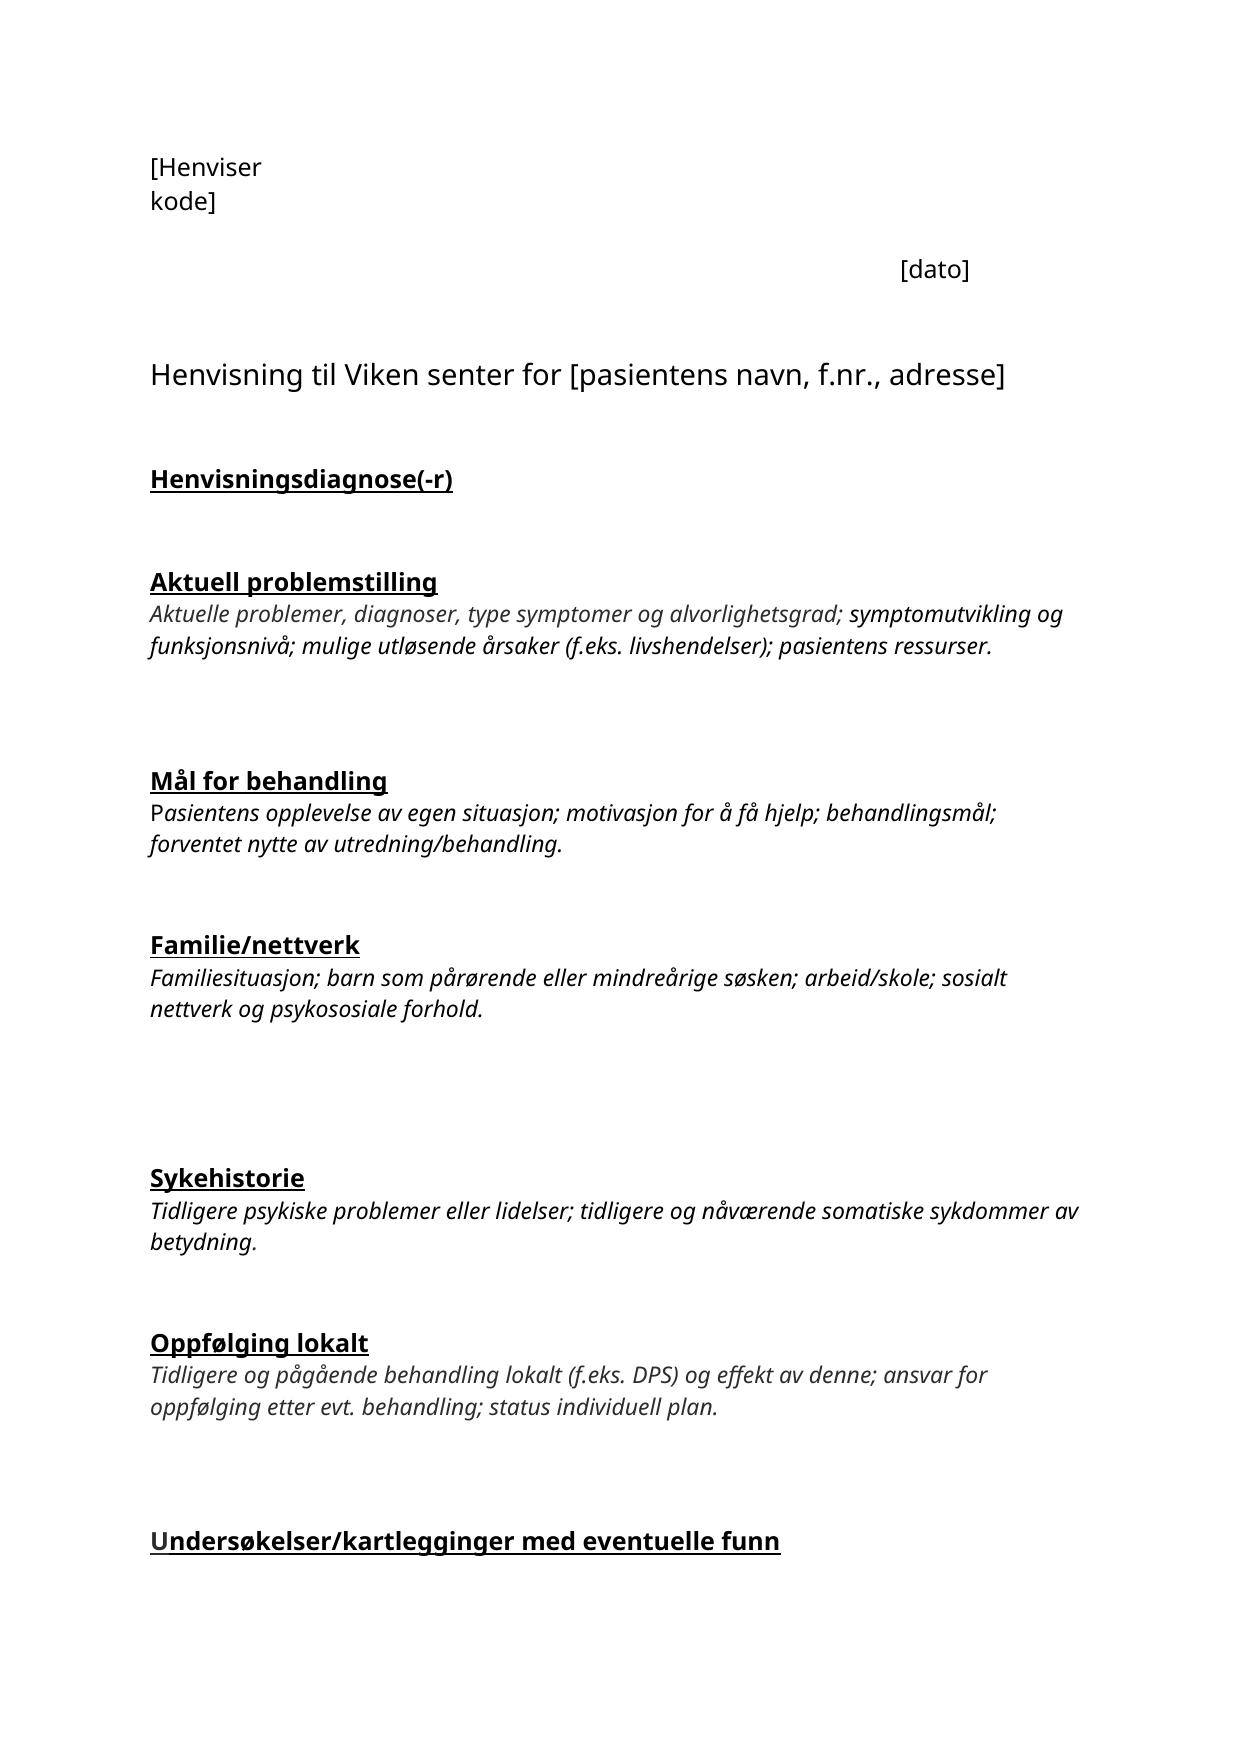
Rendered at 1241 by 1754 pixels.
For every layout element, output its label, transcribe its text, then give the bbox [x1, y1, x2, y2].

text Pasientens opplevelse av egen situasjon; motivasjon for å få hjelp; behandlingsmål; forventet nytte av utredning/behandling. [150, 797, 1090, 860]
text Sykehistorie [150, 1161, 1090, 1195]
text Henvisning til Viken senter for [pasientens navn, f.nr., adresse] [150, 354, 1090, 394]
text [dato] [150, 252, 1090, 286]
text [Henviser [150, 150, 1090, 184]
text Familiesituasjon; barn som pårørende eller mindreårige søsken; arbeid/skole; sosialt nettverk og psykososiale forhold. [150, 962, 1090, 1024]
text Undersøkelser/kartlegginger med eventuelle funn [150, 1524, 1090, 1558]
text Henvisningsdiagnose(-r) [150, 462, 1090, 496]
text Oppfølging lokalt [150, 1325, 1090, 1359]
text Familie/nettverk [150, 928, 1090, 962]
text Tidligere og pågående behandling lokalt (f.eks. DPS) og effekt av denne; ansvar for oppfølging etter evt. behandling; status individuell plan. [150, 1359, 1090, 1422]
text kode] [150, 184, 1090, 218]
text Mål for behandling [150, 763, 1090, 797]
text Tidligere psykiske problemer eller lidelser; tidligere og nåværende somatiske sykdommer av betydning. [150, 1195, 1090, 1257]
text Aktuell problemstilling [150, 564, 1090, 598]
text Aktuelle problemer, diagnoser, type symptomer og alvorlighetsgrad; symptomutvikling og funksjonsnivå; mulige utløsende årsaker (f.eks. livshendelser); pasientens ressurser. [150, 598, 1090, 661]
